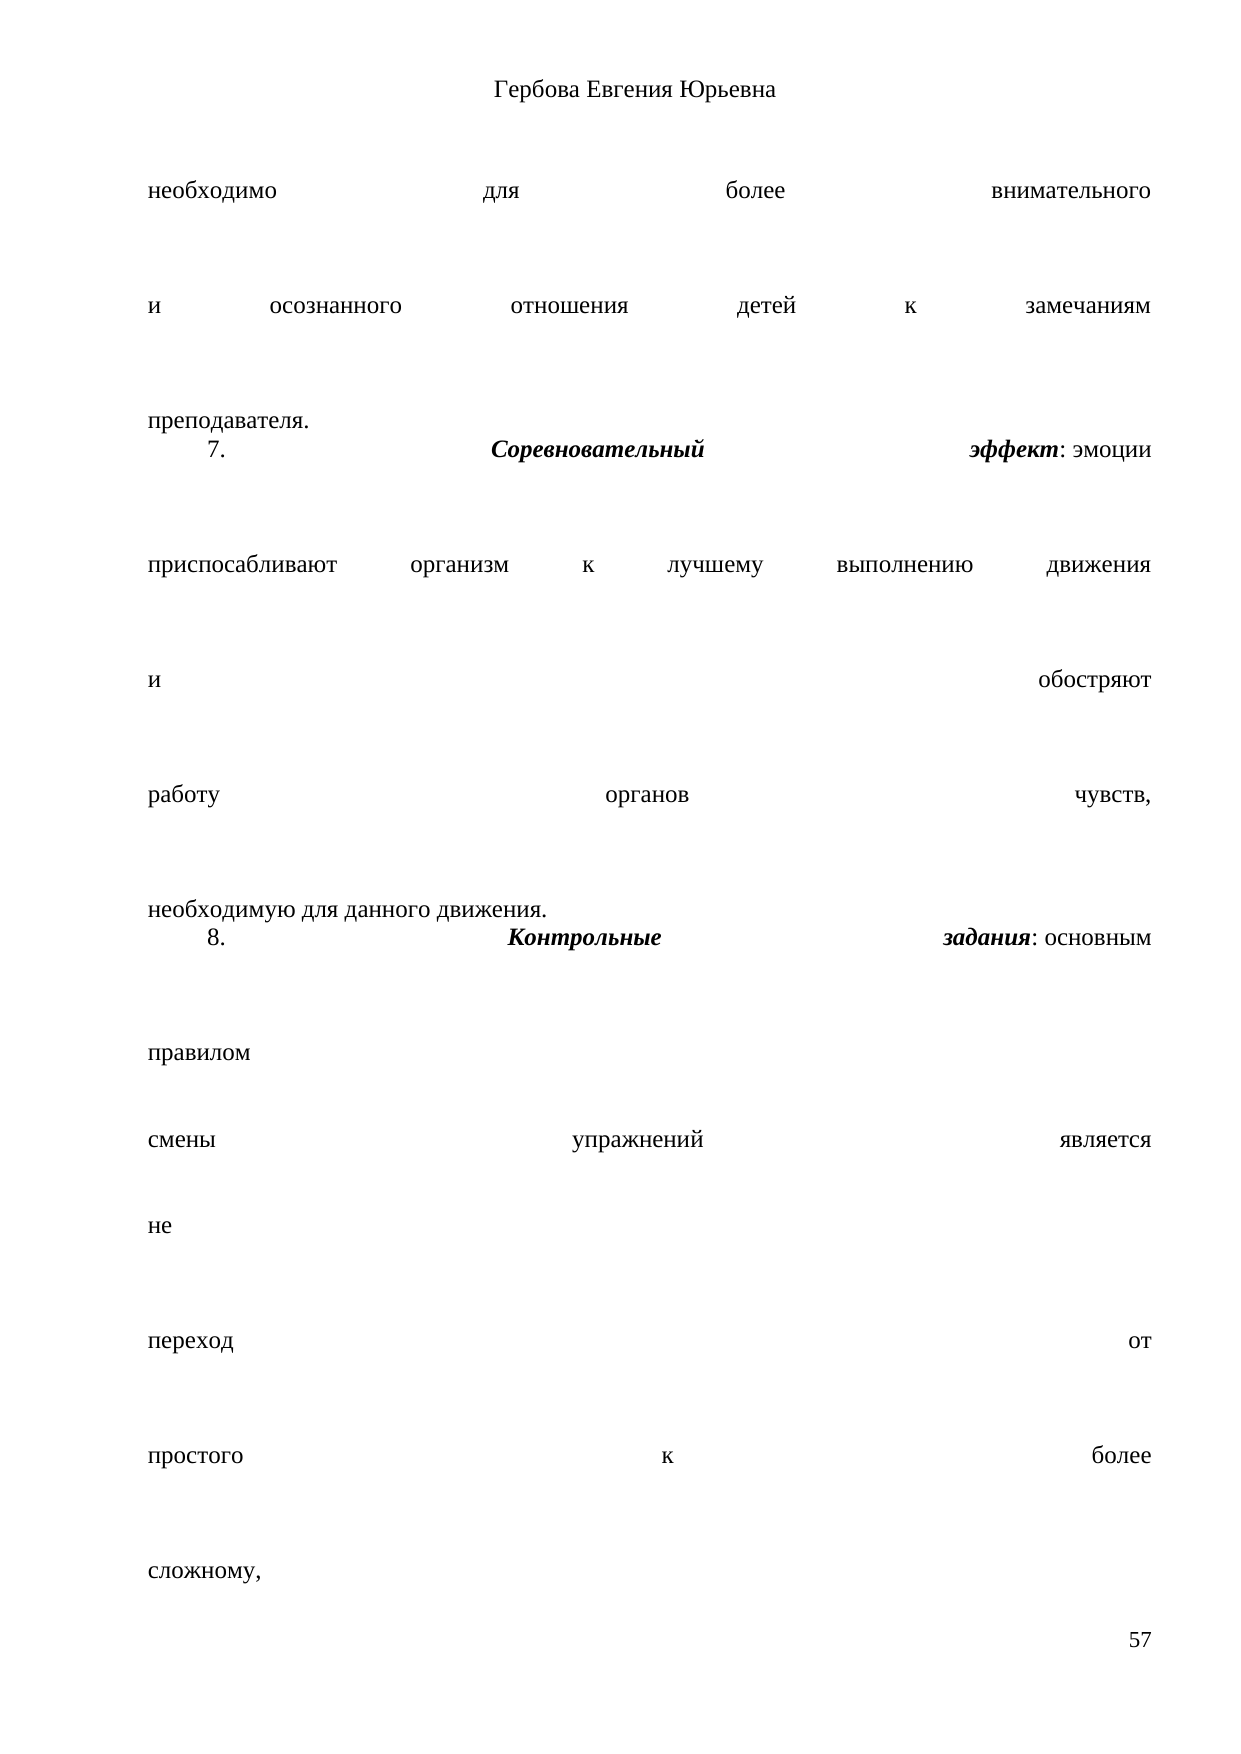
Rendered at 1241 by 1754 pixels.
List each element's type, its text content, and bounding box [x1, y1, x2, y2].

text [148, 922, 1152, 1612]
text 7. Соревновательный эффект: эмоции как приспосабливают организм к лучшему выполнению движения дал и обостряют его работу органов чувств, на необходимую для данного движения. [148, 434, 1152, 922]
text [148, 118, 1152, 434]
